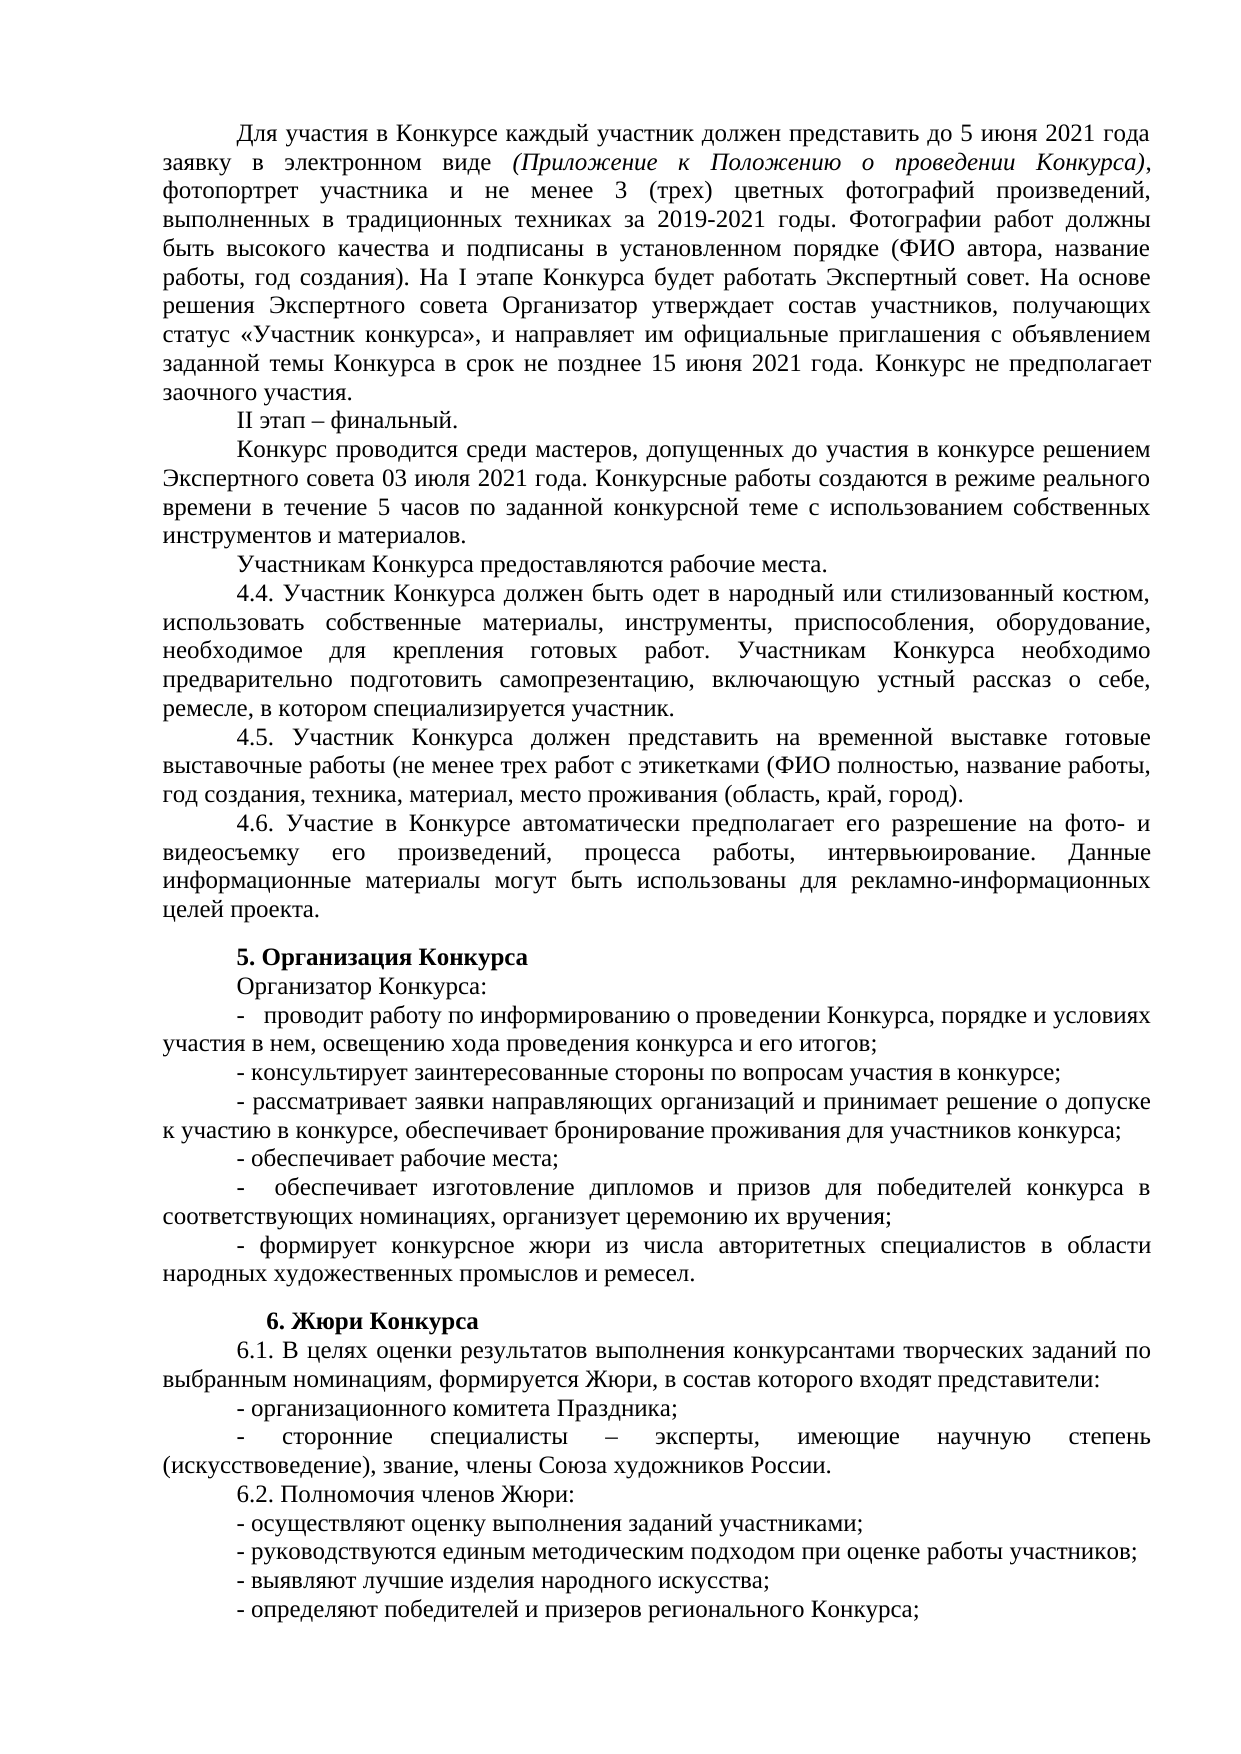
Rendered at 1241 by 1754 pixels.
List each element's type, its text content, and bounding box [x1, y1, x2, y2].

text - рассматривает заявки направляющих организаций и принимает решение о допуске к участию в конкурсе, обеспечивает бронирование проживания для участников конкурса; [162, 1086, 1152, 1143]
text - консультирует заинтересованные стороны по вопросам участия в конкурсе; [162, 1057, 1152, 1086]
text 6.2. Полномочия членов Жюри: [162, 1479, 1152, 1508]
text - выявляют лучшие изделия народного искусства; [162, 1565, 1152, 1594]
text Организатор Конкурса: [162, 971, 1152, 1000]
text Участникам Конкурса предоставляются рабочие места. [162, 549, 1152, 578]
text Конкурс проводится среди мастеров, допущенных до участия в конкурсе решением Экспертного совета 03 июля 2021 года. Конкурсные работы создаются в режиме реального времени в течение 5 часов по заданной конкурсной теме с использованием собственных инструментов и материалов. [162, 434, 1152, 549]
text - обеспечивает изготовление дипломов и призов для победителей конкурса в соответствующих номинациях, организует церемонию их вручения; [162, 1172, 1152, 1230]
text 6.1. В целях оценки результатов выполнения конкурсантами творческих заданий по выбранным номинациям, формируется Жюри, в состав которого входят представители: [162, 1335, 1152, 1393]
text 6. Жюри Конкурса [162, 1306, 1152, 1335]
text 5. Организация Конкурса [162, 942, 1152, 971]
text - руководствуются единым методическим подходом при оценке работы участников; [162, 1536, 1152, 1565]
text 4.6. Участие в Конкурсе автоматически предполагает его разрешение на фото- и видеосъемку его произведений, процесса работы, интервьюирование. Данные информационные материалы могут быть использованы для рекламно-информационных целей проекта. [162, 808, 1152, 923]
text - проводит работу по информированию о проведении Конкурса, порядке и условиях участия в нем, освещению хода проведения конкурса и его итогов; [162, 1000, 1152, 1057]
text - организационного комитета Праздника; [162, 1393, 1152, 1421]
text II этап – финальный. [162, 406, 1152, 434]
text Для участия в Конкурсе каждый участник должен представить до 5 июня 2021 года заявку в электронном виде (Приложение к Положению о проведении Конкурса), фотопортрет участника и не менее 3 (трех) цветных фотографий произведений, выполненных в традиционных техниках за 2019-2021 годы. Фотографии работ должны быть высокого качества и подписаны в установленном порядке (ФИО автора, название работы, год создания). На I этапе Конкурса будет работать Экспертный совет. На основе решения Экспертного совета Организатор утверждает состав участников, получающих статус «Участник конкурса», и направляет им официальные приглашения с объявлением заданной темы Конкурса в срок не позднее 15 июня 2021 года. Конкурс не предполагает заочного участия. [162, 118, 1152, 406]
text 4.5. Участник Конкурса должен представить на временной выставке готовые выставочные работы (не менее трех работ с этикетками (ФИО полностью, название работы, год создания, техника, материал, место проживания (область, край, город). [162, 722, 1152, 808]
text - осуществляют оценку выполнения заданий участниками; [162, 1508, 1152, 1536]
text - формирует конкурсное жюри из числа авторитетных специалистов в области народных художественных промыслов и ремесел. [162, 1230, 1152, 1287]
text - обеспечивает рабочие места; [162, 1143, 1152, 1172]
text - определяют победителей и призеров регионального Конкурса; [162, 1594, 1152, 1623]
text 4.4. Участник Конкурса должен быть одет в народный или стилизованный костюм, использовать собственные материалы, инструменты, приспособления, оборудование, необходимое для крепления готовых работ. Участникам Конкурса необходимо предварительно подготовить самопрезентацию, включающую устный рассказ о себе, ремесле, в котором специализируется участник. [162, 578, 1152, 722]
text - сторонние специалисты – эксперты, имеющие научную степень (искусствоведение), звание, члены Союза художников России. [162, 1421, 1152, 1479]
